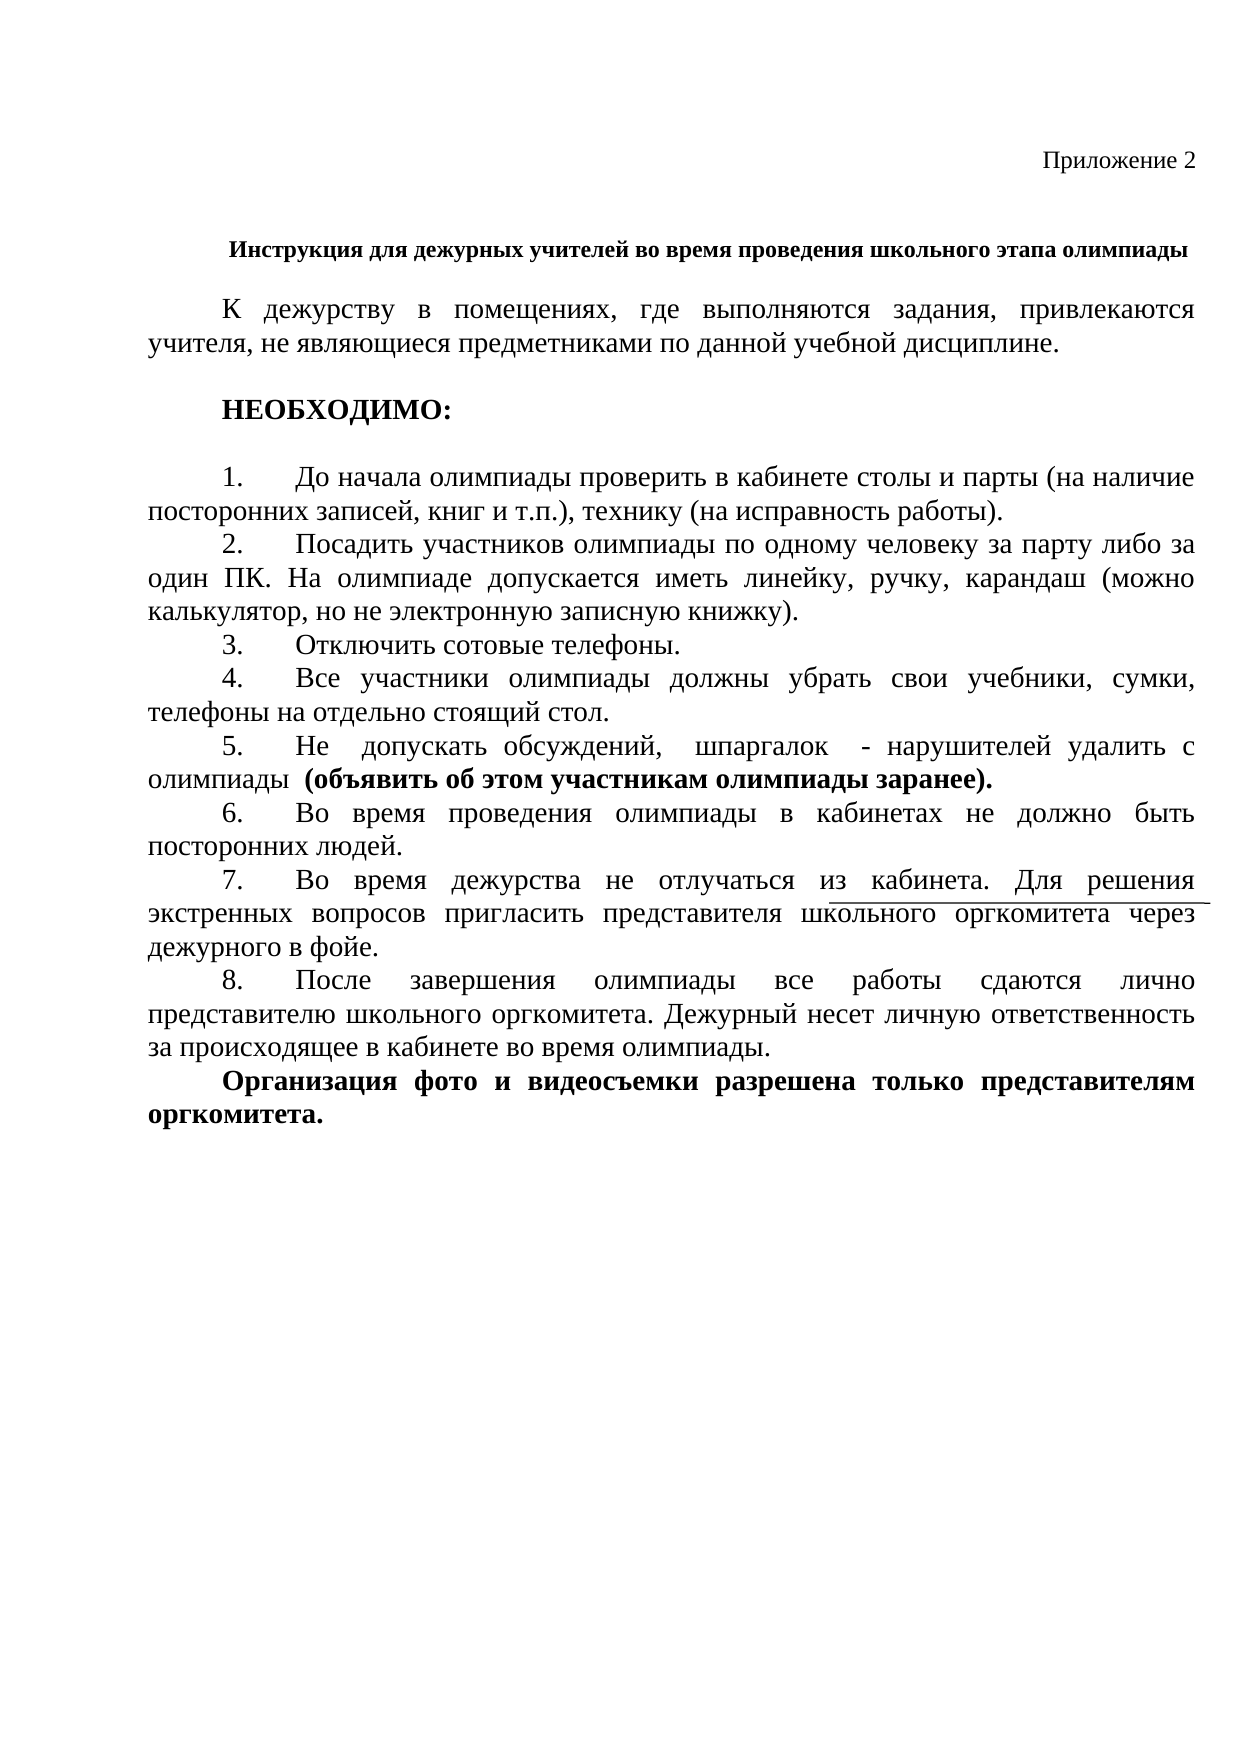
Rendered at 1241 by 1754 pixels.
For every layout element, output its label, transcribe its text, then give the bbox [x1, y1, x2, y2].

list Отключить сотовые телефоны. [148, 627, 1196, 661]
list До начала олимпиады проверить в кабинете столы и парты (на наличие посторонних записей, книг и т.п.), технику (на исправность работы). [148, 459, 1196, 526]
text Организация фото и видеосъемки разрешена только представителям оргкомитета. [148, 1063, 1196, 1130]
list Все участники олимпиады должны убрать свои учебники, сумки, телефоны на отдельно стоящий стол. [148, 661, 1196, 728]
list Посадить участников олимпиады по одному человеку за парту либо за один ПК. На олимпиаде допускается иметь линейку, ручку, карандаш (можно калькулятор, но не электронную записную книжку). [148, 526, 1196, 627]
text НЕОБХОДИМО: [148, 392, 1196, 426]
list После завершения олимпиады все работы сдаются лично представителю школьного оргкомитета. Дежурный несет личную ответственность за происходящее в кабинете во время олимпиады. [148, 962, 1196, 1063]
text Инструкция для дежурных учителей во время проведения школьного этапа олимпиады [148, 235, 1196, 263]
list Не допускать обсуждений, шпаргалок - нарушителей удалить с олимпиады (объявить об этом участникам олимпиады заранее). [148, 728, 1196, 795]
text К дежурству в помещениях, где выполняются задания, привлекаются учителя, не являющиеся предметниками по данной учебной дисциплине. [148, 292, 1196, 359]
list Во время дежурства не отлучаться из кабинета. Для решения экстренных вопросов пригласить представителя школьного оргкомитета через дежурного в фойе. [148, 862, 1196, 962]
list Во время проведения олимпиады в кабинетах не должно быть посторонних людей. [148, 795, 1196, 862]
text Приложение 2 [148, 145, 1196, 174]
